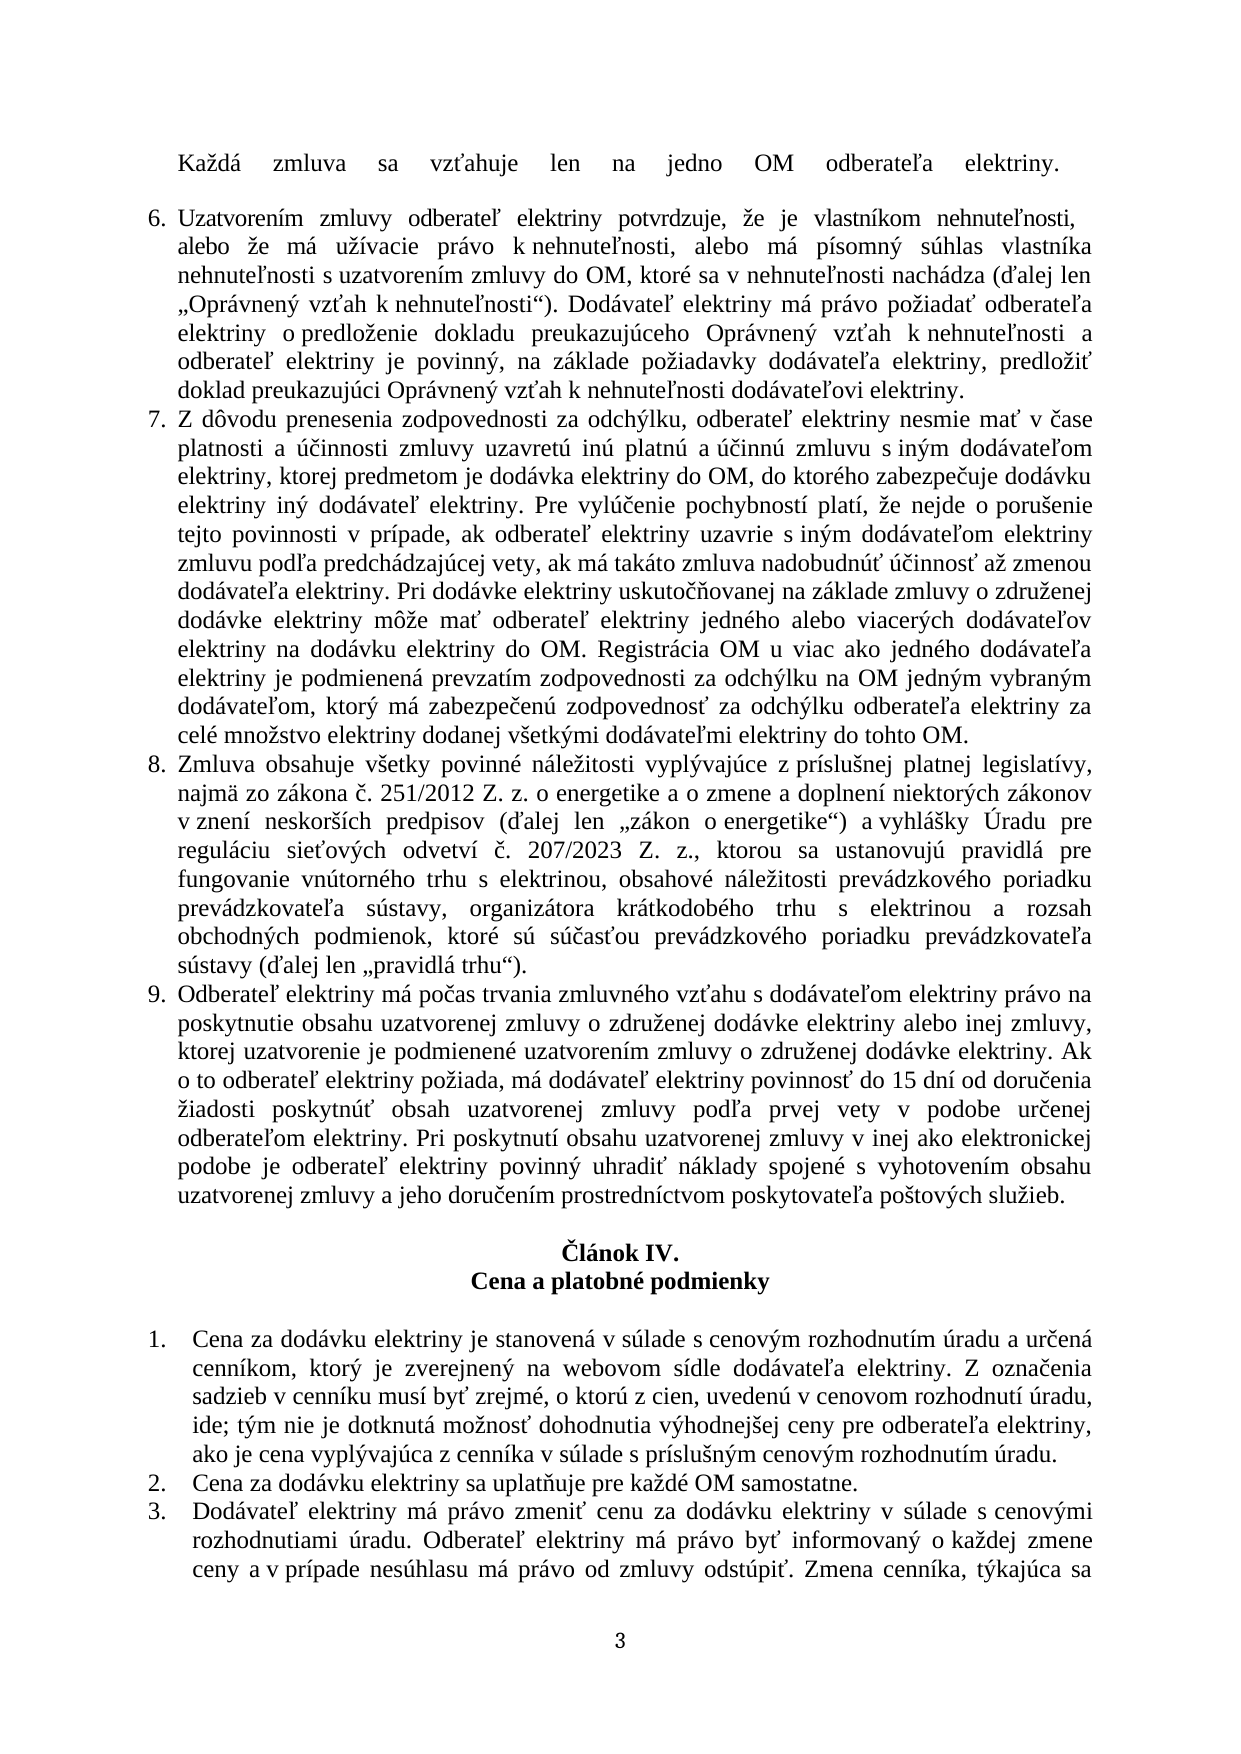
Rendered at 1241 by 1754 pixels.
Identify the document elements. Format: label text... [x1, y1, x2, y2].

list Z dôvodu prenesenia zodpovednosti za odchýlku, odberateľ elektriny nesmie mať v čase platnosti a účinnosti zmluvy uzavretú inú platnú a účinnú zmluvu s iným dodávateľom elektriny, ktorej predmetom je dodávka elektriny do OM, do ktorého zabezpečuje dodávku elektriny iný dodávateľ elektriny. Pre vylúčenie pochybností platí, že nejde o porušenie tejto povinnosti v prípade, ak odberateľ elektriny uzavrie s iným dodávateľom elektriny zmluvu podľa predchádzajúcej vety, ak má takáto zmluva nadobudnúť účinnosť až zmenou dodávateľa elektriny. Pri dodávke elektriny uskutočňovanej na základe zmluvy o združenej dodávke elektriny môže mať odberateľ elektriny jedného alebo viacerých dodávateľov elektriny na dodávku elektriny do OM. Registrácia OM u viac ako jedného dodávateľa elektriny je podmienená prevzatím zodpovednosti za odchýlku na OM jedným vybraným dodávateľom, ktorý má zabezpečenú zodpovednosť za odchýlku odberateľa elektriny za celé množstvo elektriny dodanej všetkými dodávateľmi elektriny do tohto OM. [148, 404, 1093, 749]
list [148, 1496, 1093, 1583]
list Cena za dodávku elektriny je stanovená v súlade s cenovým rozhodnutím úradu a určená cenníkom, ktorý je zverejnený na webovom sídle dodávateľa elektriny. Z označenia sadzieb v cenníku musí byť zrejmé, o ktorú z cien, uvedenú v cenovom rozhodnutí úradu, ide; tým nie je dotknutá možnosť dohodnutia výhodnejšej ceny pre odberateľa elektriny, ako je cena vyplývajúca z cenníka v súlade s príslušným cenovým rozhodnutím úradu. [148, 1324, 1093, 1468]
text Cena a platobné podmienky [148, 1266, 1093, 1295]
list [148, 148, 1093, 203]
text Článok IV. [148, 1238, 1093, 1266]
list Zmluva obsahuje všetky povinné náležitosti vyplývajúce z príslušnej platnej legislatívy, najmä zo zákona č. 251/2012 Z. z. o energetike a o zmene a doplnení niektorých zákonov v znení neskorších predpisov (ďalej len „zákon o energetike“) a vyhlášky Úradu pre reguláciu sieťových odvetví č. 207/2023 Z. z., ktorou sa ustanovujú pravidlá pre fungovanie vnútorného trhu s elektrinou, obsahové náležitosti prevádzkového poriadku prevádzkovateľa sústavy, organizátora krátkodobého trhu s elektrinou a rozsah obchodných podmienok, ktoré sú súčasťou prevádzkového poriadku prevádzkovateľa sústavy (ďalej len „pravidlá trhu“). [148, 749, 1093, 979]
list Cena za dodávku elektriny sa uplatňuje pre každé OM samostatne. [148, 1468, 1093, 1496]
list Uzatvorením zmluvy odberateľ elektriny potvrdzuje, že je vlastníkom nehnuteľnosti, alebo že má užívacie právo k nehnuteľnosti, alebo má písomný súhlas vlastníka nehnuteľnosti s uzatvorením zmluvy do OM, ktoré sa v nehnuteľnosti nachádza (ďalej len „Oprávnený vzťah k nehnuteľnosti“). Dodávateľ elektriny má právo požiadať odberateľa elektriny o predloženie dokladu preukazujúceho Oprávnený vzťah k nehnuteľnosti a odberateľ elektriny je povinný, na základe požiadavky dodávateľa elektriny, predložiť doklad preukazujúci Oprávnený vzťah k nehnuteľnosti dodávateľovi elektriny. [148, 203, 1093, 404]
list Odberateľ elektriny má počas trvania zmluvného vzťahu s dodávateľom elektriny právo na poskytnutie obsahu uzatvorenej zmluvy o združenej dodávke elektriny alebo inej zmluvy, ktorej uzatvorenie je podmienené uzatvorením zmluvy o združenej dodávke elektriny. Ak o to odberateľ elektriny požiada, má dodávateľ elektriny povinnosť do 15 dní od doručenia žiadosti poskytnúť obsah uzatvorenej zmluvy podľa prvej vety v podobe určenej odberateľom elektriny. Pri poskytnutí obsahu uzatvorenej zmluvy v inej ako elektronickej podobe je odberateľ elektriny povinný uhradiť náklady spojené s vyhotovením obsahu uzatvorenej zmluvy a jeho doručením prostredníctvom poskytovateľa poštových služieb. [148, 979, 1093, 1209]
